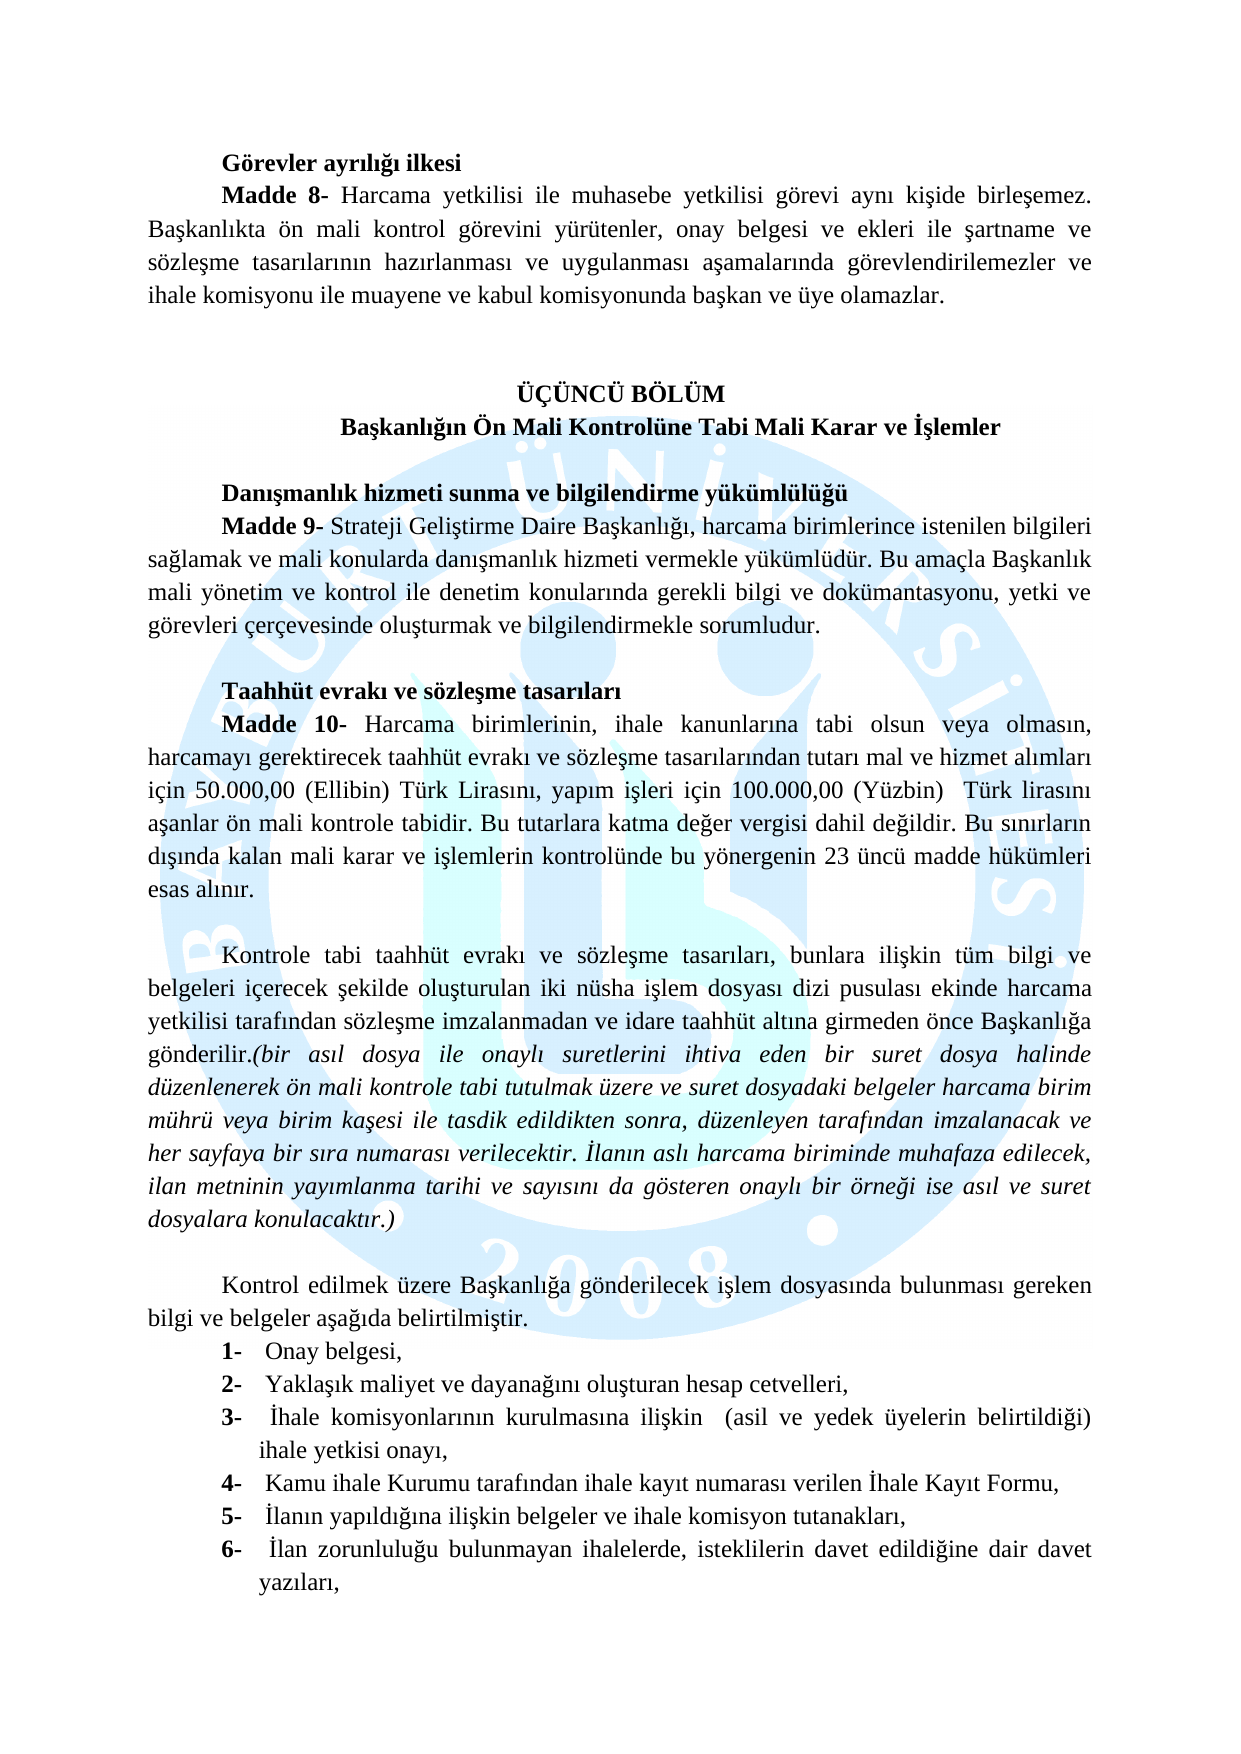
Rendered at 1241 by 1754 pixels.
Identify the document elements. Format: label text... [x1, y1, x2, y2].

text Kontrol edilmek üzere Başkanlığa gönderilecek işlem dosyasında bulunması gereken bilgi ve belgeler aşağıda belirtilmiştir. [148, 1270, 1093, 1332]
list İlanın yapıldığına ilişkin belgeler ve ihale komisyon tutanakları, [221, 1501, 1093, 1530]
text Taahhüt evrakı ve sözleşme tasarıları [148, 676, 1093, 705]
text ÜÇÜNCÜ BÖLÜM [148, 379, 1093, 407]
list İhale komisyonlarının kurulmasına ilişkin (asil ve yedek üyelerin belirtildiği) ihale yetkisi onayı, [221, 1402, 1093, 1464]
list Yaklaşık maliyet ve dayanağını oluşturan hesap cetvelleri, [221, 1369, 1093, 1398]
text Madde 10- Harcama birimlerinin, ihale kanunlarına tabi olsun veya olmasın, harcamayı gerektirecek taahhüt evrakı ve sözleşme tasarılarından tutarı mal ve hizmet alımları için 50.000,00 (Ellibin) Türk Lirasını, yapım işleri için 100.000,00 (Yüzbin) Türk lirasını aşanlar ön mali kontrole tabidir. Bu tutarlara katma değer vergisi dahil değildir. Bu sınırların dışında kalan mali karar ve işlemlerin kontrolünde bu yönergenin 23 üncü madde hükümleri esas alınır. [148, 709, 1093, 903]
list İlan zorunluluğu bulunmayan ihalelerde, isteklilerin davet edildiğine dair davet yazıları, [221, 1534, 1093, 1596]
text Madde 9- Strateji Geliştirme Daire Başkanlığı, harcama birimlerince istenilen bilgileri sağlamak ve mali konularda danışmanlık hizmeti vermekle yükümlüdür. Bu amaçla Başkanlık mali yönetim ve kontrol ile denetim konularında gerekli bilgi ve dokümantasyonu, yetki ve görevleri çerçevesinde oluşturmak ve bilgilendirmekle sorumludur. [148, 511, 1093, 639]
text Kontrole tabi taahhüt evrakı ve sözleşme tasarıları, bunlara ilişkin tüm bilgi ve belgeleri içerecek şekilde oluşturulan iki nüsha işlem dosyası dizi pusulası ekinde harcama yetkilisi tarafından sözleşme imzalanmadan ve idare taahhüt altına girmeden önce Başkanlığa gönderilir.(bir asıl dosya ile onaylı suretlerini ihtiva eden bir suret dosya halinde düzenlenerek ön mali kontrole tabi tutulmak üzere ve suret dosyadaki belgeler harcama birim mührü veya birim kaşesi ile tasdik edildikten sonra, düzenleyen tarafından imzalanacak ve her sayfaya bir sıra numarası verilecektir. İlanın aslı harcama biriminde muhafaza edilecek, ilan metninin yayımlanma tarihi ve sayısını da gösteren onaylı bir örneği ise asıl ve suret dosyalara konulacaktır.) [148, 940, 1093, 1233]
list Onay belgesi, [221, 1336, 1093, 1365]
text Görevler ayrılığı ilkesi [148, 148, 1093, 176]
text Madde 8- Harcama yetkilisi ile muhasebe yetkilisi görevi aynı kişide birleşemez. Başkanlıkta ön mali kontrol görevini yürütenler, onay belgesi ve ekleri ile şartname ve sözleşme tasarılarının hazırlanması ve uygulanması aşamalarında görevlendirilemezler ve ihale komisyonu ile muayene ve kabul komisyonunda başkan ve üye olamazlar. [148, 181, 1093, 308]
list Kamu ihale Kurumu tarafından ihale kayıt numarası verilen İhale Kayıt Formu, [221, 1468, 1093, 1497]
text Başkanlığın Ön Mali Kontrolüne Tabi Mali Karar ve İşlemler [148, 412, 1093, 441]
text Danışmanlık hizmeti sunma ve bilgilendirme yükümlülüğü [148, 478, 1093, 507]
